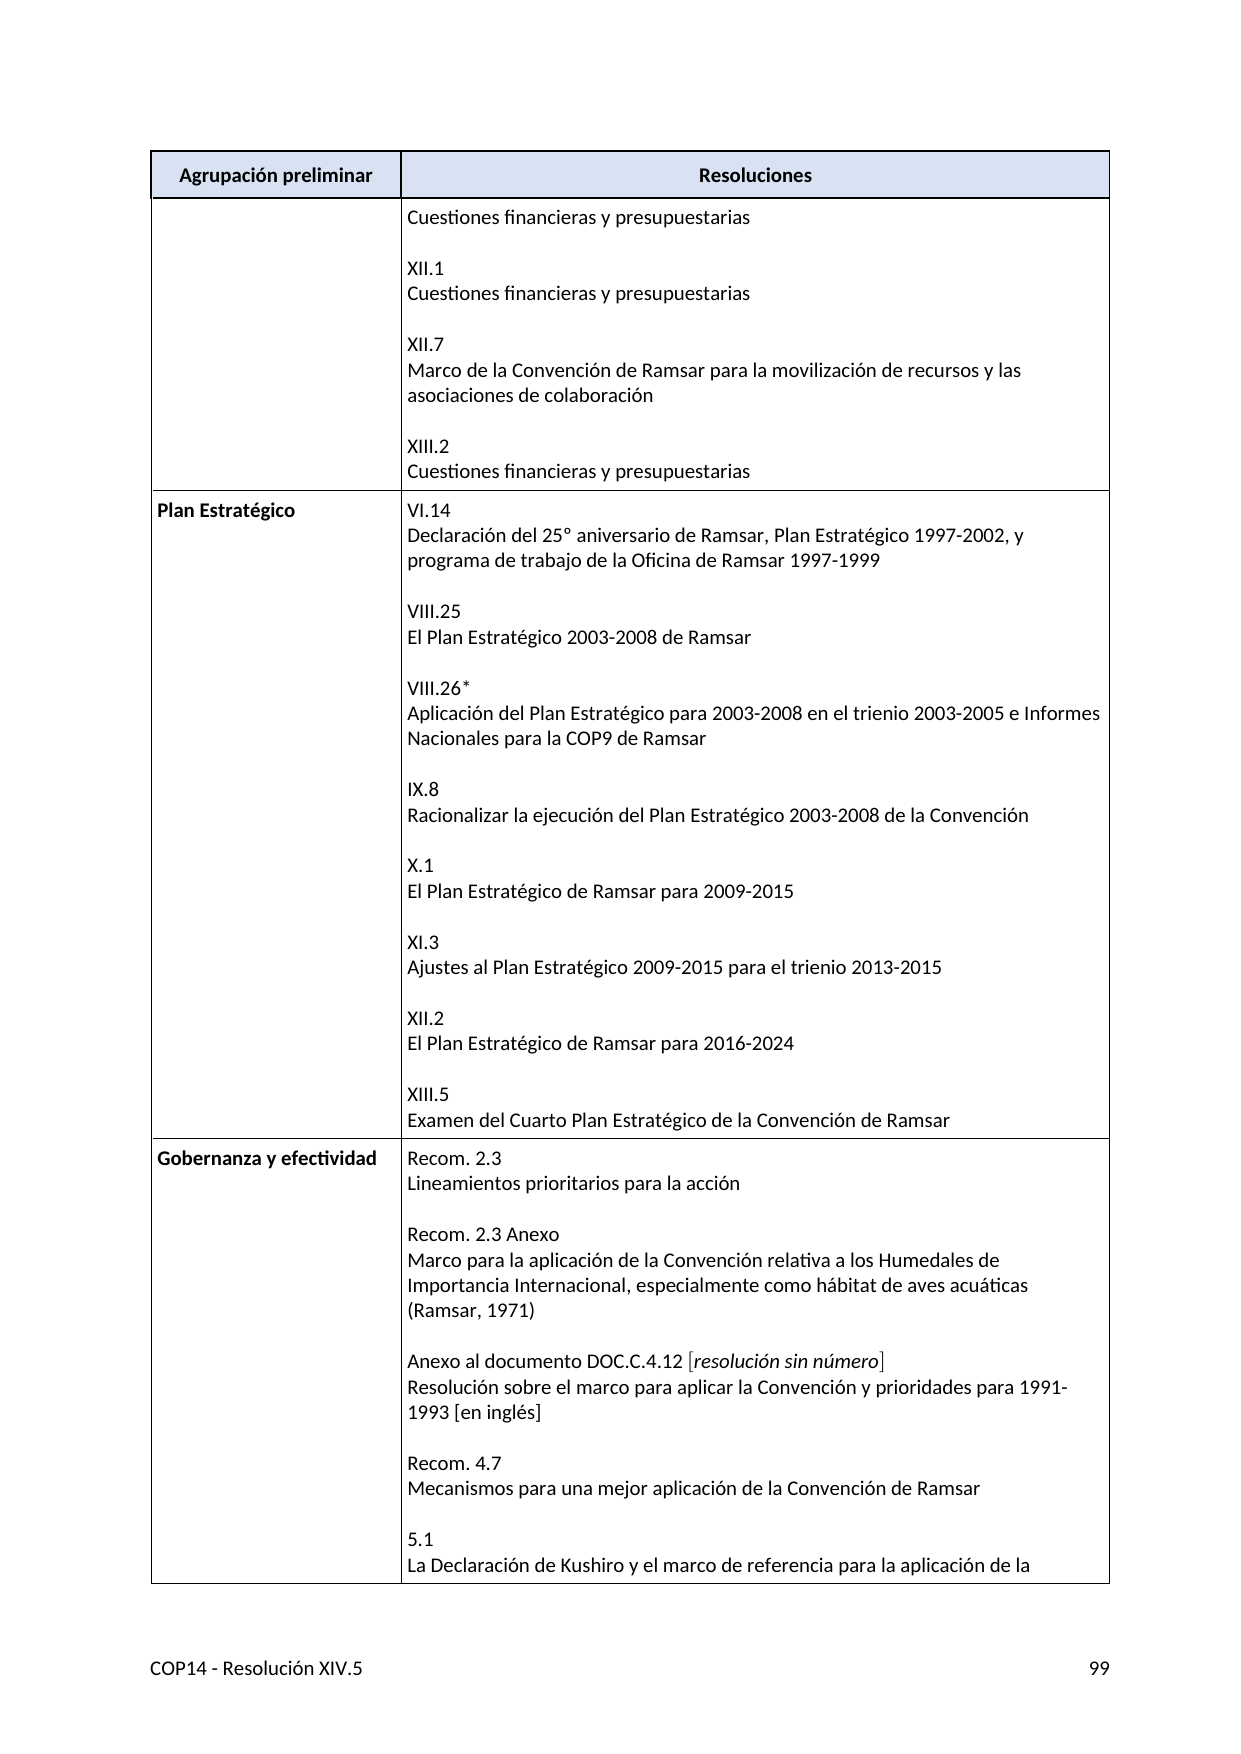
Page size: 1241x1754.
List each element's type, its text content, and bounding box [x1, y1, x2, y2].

table_cell Plan Estratégico [152, 491, 401, 1138]
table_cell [402, 199, 1109, 490]
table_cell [152, 198, 401, 490]
table_header Agrupación preliminar [152, 152, 400, 197]
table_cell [402, 1139, 1109, 1583]
table_header Resoluciones [402, 152, 1109, 197]
table_cell VI.14 Declaración del 25º aniversario de Ramsar, Plan Estratégico 1997-2002, y programa de trabajo de la Oficina de Ramsar 1997-1999 VIII.25 El Plan Estratégico 2003-2008 de Ramsar VIII.26* Aplicación del Plan Estratégico para 2003-2008 en el trienio 2003-2005 e Informes Nacionales para la COP9 de Ramsar IX.8 Racionalizar la ejecución del Plan Estratégico 2003-2008 de la Convención X.1 El Plan Estratégico de Ramsar para 2009-2015 XI.3 Ajustes al Plan Estratégico 2009-2015 para el trienio 2013-2015 XII.2 El Plan Estratégico de Ramsar para 2016-2024 XIII.5 Examen del Cuarto Plan Estratégico de la Convención de Ramsar [402, 491, 1109, 1138]
table_cell Gobernanza y efectividad [152, 1139, 401, 1583]
